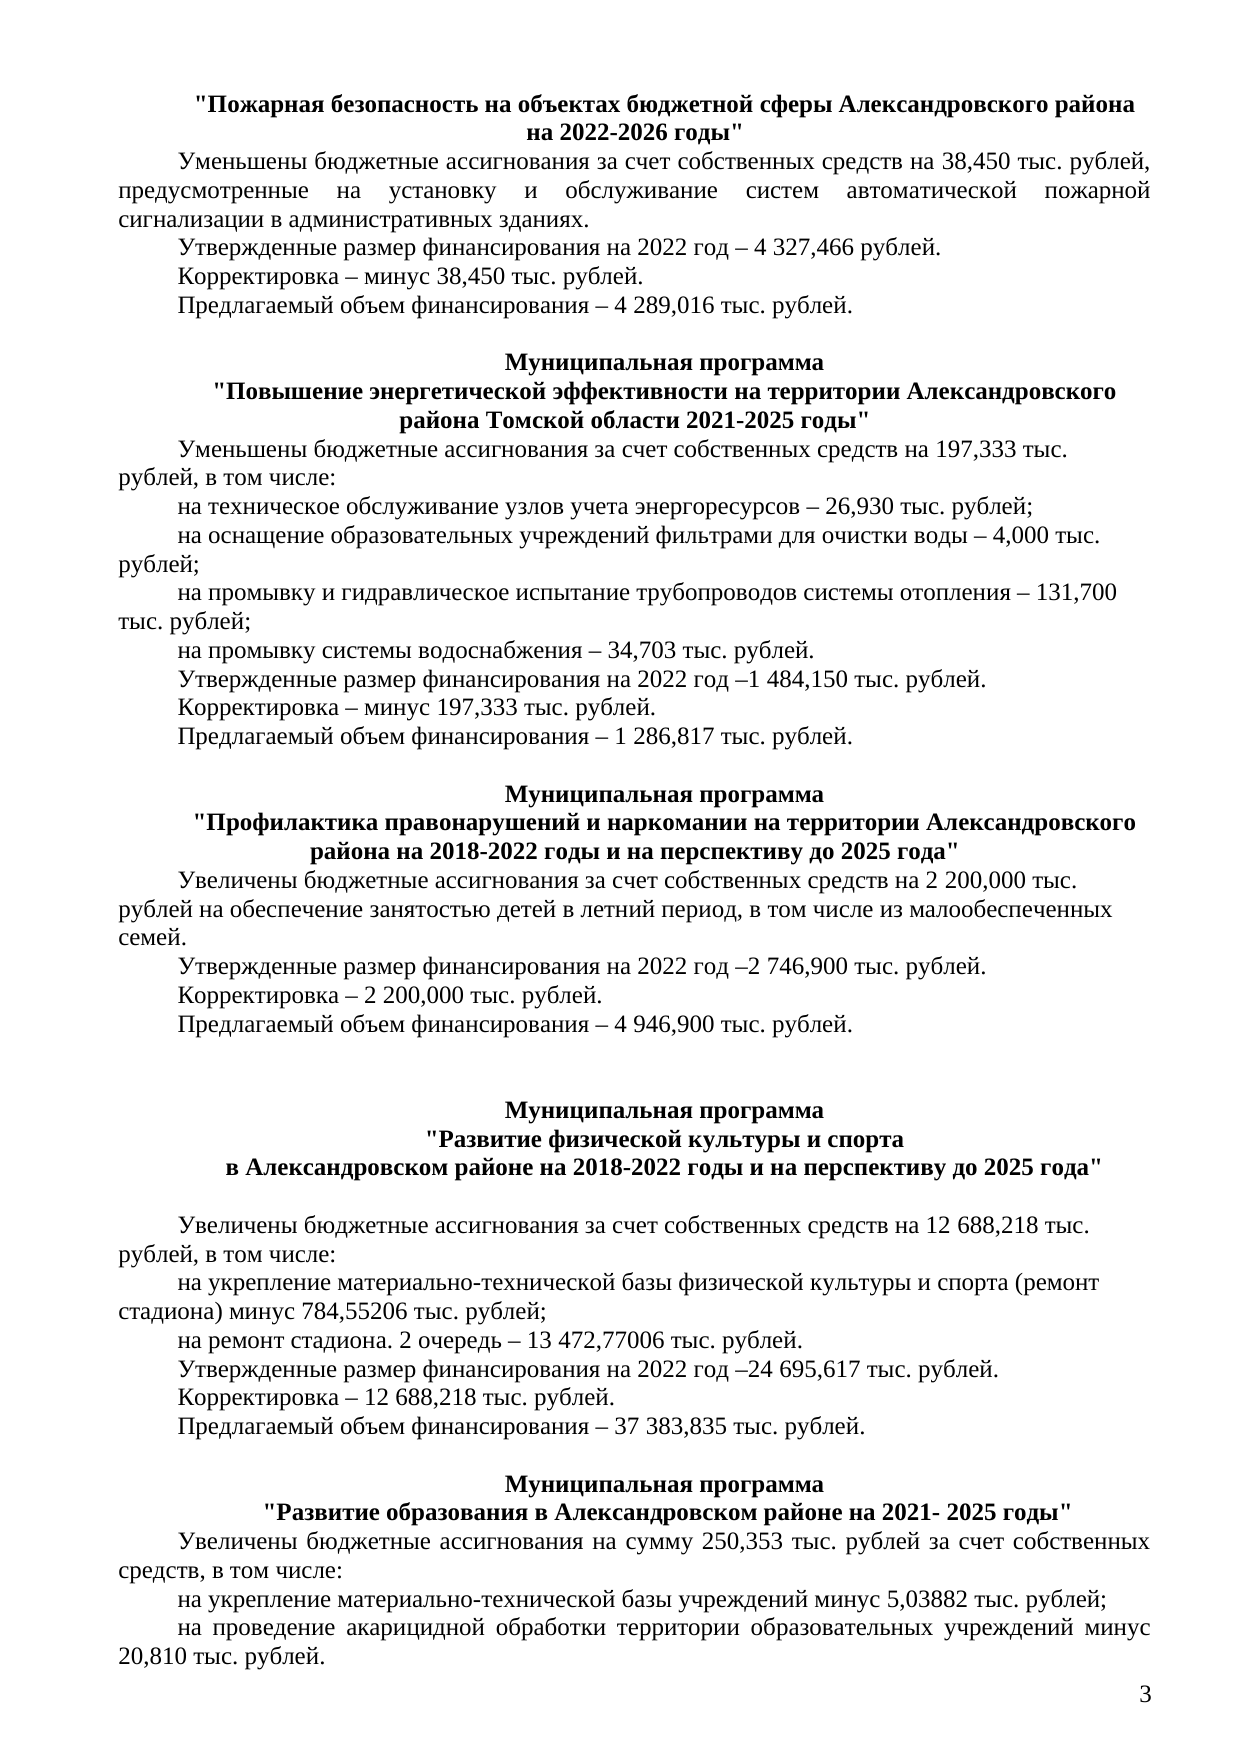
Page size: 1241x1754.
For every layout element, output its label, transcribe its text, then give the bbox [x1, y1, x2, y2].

text Увеличены бюджетные ассигнования на сумму 250,353 тыс. рублей за счет собственных средств, в том числе: [118, 1526, 1152, 1584]
text Предлагаемый объем финансирования – 4 946,900 тыс. рублей. [118, 1009, 1152, 1037]
list на промывку системы водоснабжения – 34,703 тыс. рублей. [118, 635, 1152, 664]
list на промывку и гидравлическое испытание трубопроводов системы отопления – 131,700 тыс. рублей; [118, 577, 1152, 635]
list Уменьшены бюджетные ассигнования за счет собственных средств на 197,333 тыс. рублей, в том числе: [118, 434, 1152, 491]
text Корректировка – минус 197,333 тыс. рублей. [118, 692, 1152, 721]
text Предлагаемый объем финансирования – 4 289,016 тыс. рублей. [118, 290, 1152, 319]
list на оснащение образовательных учреждений фильтрами для очистки воды – 4,000 тыс. рублей; [118, 520, 1152, 577]
list Увеличены бюджетные ассигнования за счет собственных средств на 2 200,000 тыс. рублей на обеспечение занятостью детей в летний период, в том числе из малообеспеченных семей. [118, 865, 1152, 951]
list на техническое обслуживание узлов учета энергоресурсов – 26,930 тыс. рублей; [118, 491, 1152, 520]
text Предлагаемый объем финансирования – 37 383,835 тыс. рублей. [118, 1411, 1152, 1440]
text "Пожарная безопасность на объектах бюджетной сферы Александровского района на 2022-2026 годы" [118, 89, 1152, 146]
list на укрепление материально-технической базы учреждений минус 5,03882 тыс. рублей; [177, 1584, 1152, 1612]
text Муниципальная программа [118, 347, 1152, 376]
list на укрепление материально-технической базы физической культуры и спорта (ремонт стадиона) минус 784,55206 тыс. рублей; [118, 1267, 1152, 1325]
text Муниципальная программа [118, 779, 1152, 807]
text в Александровском районе на 2018-2022 годы и на перспективу до 2025 года" [118, 1152, 1152, 1181]
text "Повышение энергетической эффективности на территории Александровского района Томской области 2021-2025 годы" [118, 376, 1152, 434]
text Корректировка – 2 200,000 тыс. рублей. [118, 980, 1152, 1009]
text Муниципальная программа [118, 1469, 1152, 1497]
text Предлагаемый объем финансирования – 1 286,817 тыс. рублей. [118, 721, 1152, 750]
text Муниципальная программа [118, 1095, 1152, 1124]
text Утвержденные размер финансирования на 2022 год –1 484,150 тыс. рублей. [118, 664, 1152, 692]
text Корректировка – минус 38,450 тыс. рублей. [118, 261, 1152, 290]
list "Профилактика правонарушений и наркомании на территории Александровского района на 2018-2022 годы и на перспективу до 2025 года" [118, 807, 1152, 865]
text Утвержденные размер финансирования на 2022 год –24 695,617 тыс. рублей. [118, 1354, 1152, 1382]
text Утвержденные размер финансирования на 2022 год –2 746,900 тыс. рублей. [118, 951, 1152, 980]
text Уменьшены бюджетные ассигнования за счет собственных средств на 38,450 тыс. рублей, предусмотренные на установку и обслуживание систем автоматической пожарной сигнализации в административных зданиях. [118, 146, 1152, 232]
text "Развитие образования в Александровском районе на 2021- 2025 годы" [118, 1497, 1152, 1526]
text Утвержденные размер финансирования на 2022 год – 4 327,466 рублей. [118, 232, 1152, 261]
text "Развитие физической культуры и спорта [118, 1124, 1152, 1152]
list на ремонт стадиона. 2 очередь – 13 472,77006 тыс. рублей. [118, 1325, 1152, 1354]
text на проведение акарицидной обработки территории образовательных учреждений минус 20,810 тыс. рублей. [118, 1612, 1152, 1670]
list Увеличены бюджетные ассигнования за счет собственных средств на 12 688,218 тыс. рублей, в том числе: [118, 1210, 1152, 1267]
text Корректировка – 12 688,218 тыс. рублей. [118, 1382, 1152, 1411]
